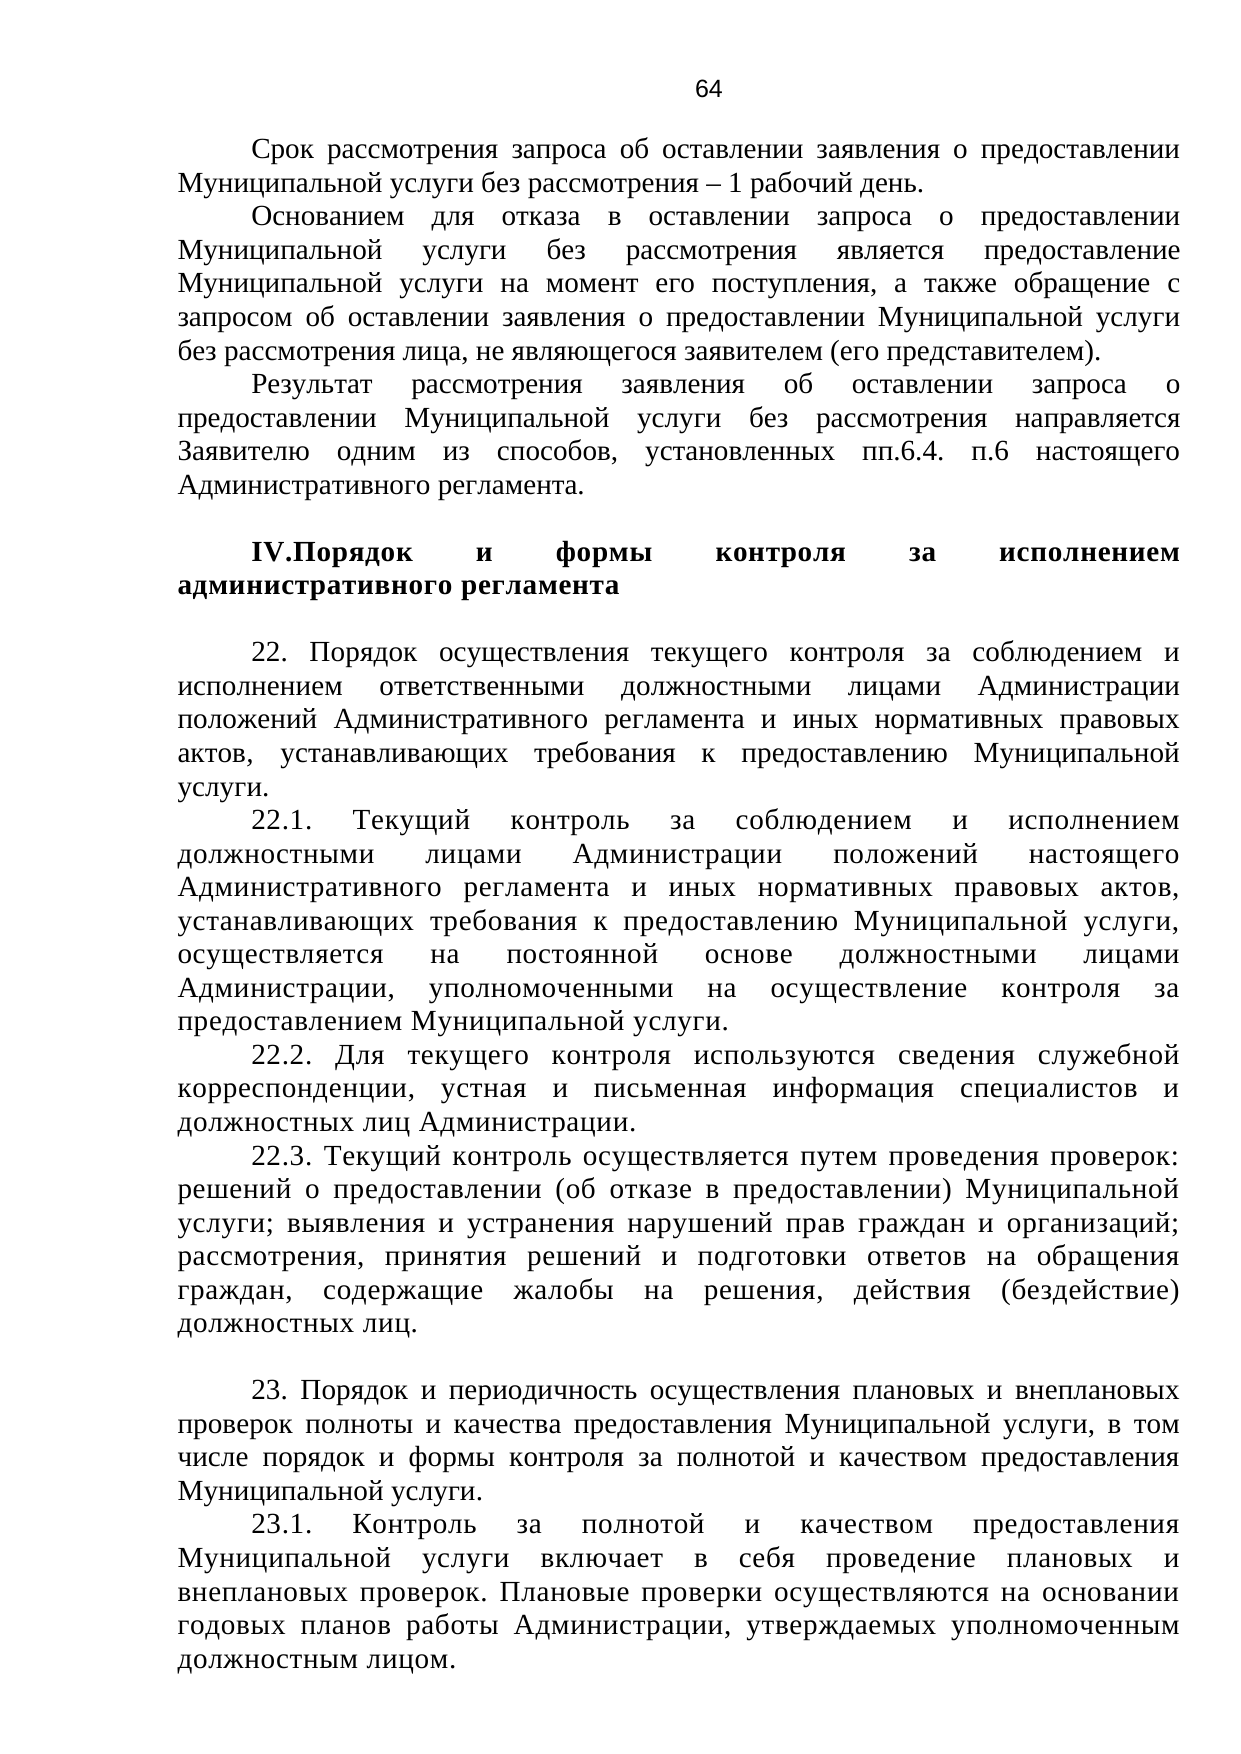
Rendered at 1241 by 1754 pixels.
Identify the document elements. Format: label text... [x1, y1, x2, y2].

text IV.Порядок и формы контроля за исполнением административного регламента [177, 534, 1181, 601]
text Результат рассмотрения заявления об оставлении запроса о предоставлении Муниципальной услуги без рассмотрения направляется Заявителю одним из способов, установленных пп.6.4. п.6 настоящего Административного регламента. [177, 366, 1181, 500]
text 22.3. Текущий контроль осуществляется путем проведения проверок: решений о предоставлении (об отказе в предоставлении) Муниципальной услуги; выявления и устранения нарушений прав граждан и организаций; рассмотрения, принятия решений и подготовки ответов на обращения граждан, содержащие жалобы на решения, действия (бездействие) должностных лиц. [177, 1138, 1181, 1339]
text 22. Порядок осуществления текущего контроля за соблюдением и исполнением ответственными должностными лицами Администрации положений Административного регламента и иных нормативных правовых актов, устанавливающих требования к предоставлению Муниципальной услуги. [177, 634, 1181, 802]
text 23. Порядок и периодичность осуществления плановых и внеплановых проверок полноты и качества предоставления Муниципальной услуги, в том числе порядок и формы контроля за полнотой и качеством предоставления Муниципальной услуги. [177, 1372, 1181, 1507]
text 22.1. Текущий контроль за соблюдением и исполнением должностными лицами Администрации положений настоящего Административного регламента и иных нормативных правовых актов, устанавливающих требования к предоставлению Муниципальной услуги, осуществляется на постоянной основе должностными лицами Администрации, уполномоченными на осуществление контроля за предоставлением Муниципальной услуги. [177, 802, 1181, 1037]
text Срок рассмотрения запроса об оставлении заявления о предоставлении Муниципальной услуги без рассмотрения – 1 рабочий день. [177, 131, 1181, 198]
text 22.2. Для текущего контроля используются сведения служебной корреспонденции, устная и письменная информация специалистов и должностных лиц Администрации. [177, 1037, 1181, 1138]
text Основанием для отказа в оставлении запроса о предоставлении Муниципальной услуги без рассмотрения является предоставление Муниципальной услуги на момент его поступления, а также обращение с запросом об оставлении заявления о предоставлении Муниципальной услуги без рассмотрения лица, не являющегося заявителем (его представителем). [177, 198, 1181, 366]
text 23.1. Контроль за полнотой и качеством предоставления Муниципальной услуги включает в себя проведение плановых и внеплановых проверок. Плановые проверки осуществляются на основании годовых планов работы Администрации, утверждаемых уполномоченным должностным лицом. [177, 1507, 1181, 1674]
